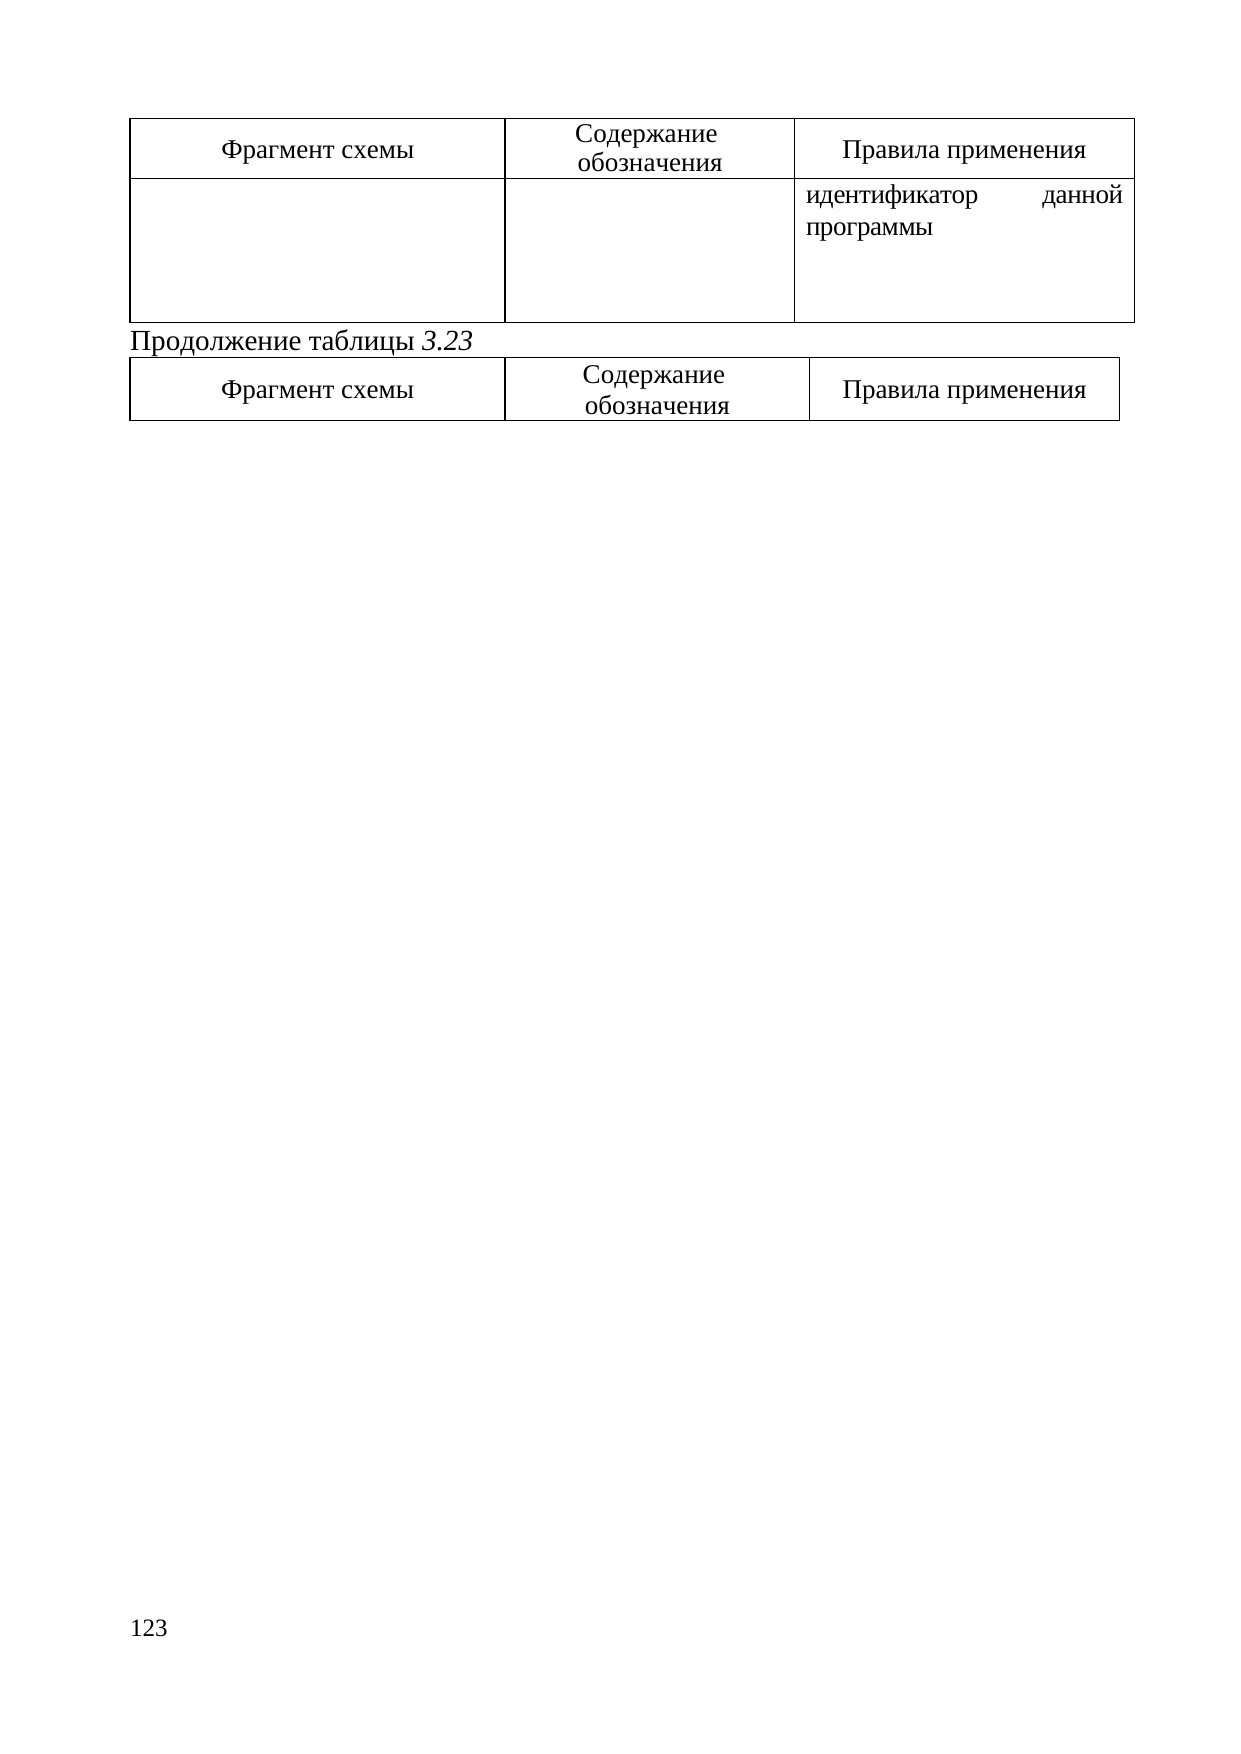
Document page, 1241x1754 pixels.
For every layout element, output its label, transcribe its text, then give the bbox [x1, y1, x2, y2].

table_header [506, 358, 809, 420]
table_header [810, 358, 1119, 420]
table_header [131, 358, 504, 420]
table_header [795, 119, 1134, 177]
text Продолжение таблицы 3.23 [130, 323, 1134, 357]
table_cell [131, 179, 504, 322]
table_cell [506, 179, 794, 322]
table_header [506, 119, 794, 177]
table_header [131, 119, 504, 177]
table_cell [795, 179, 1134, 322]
